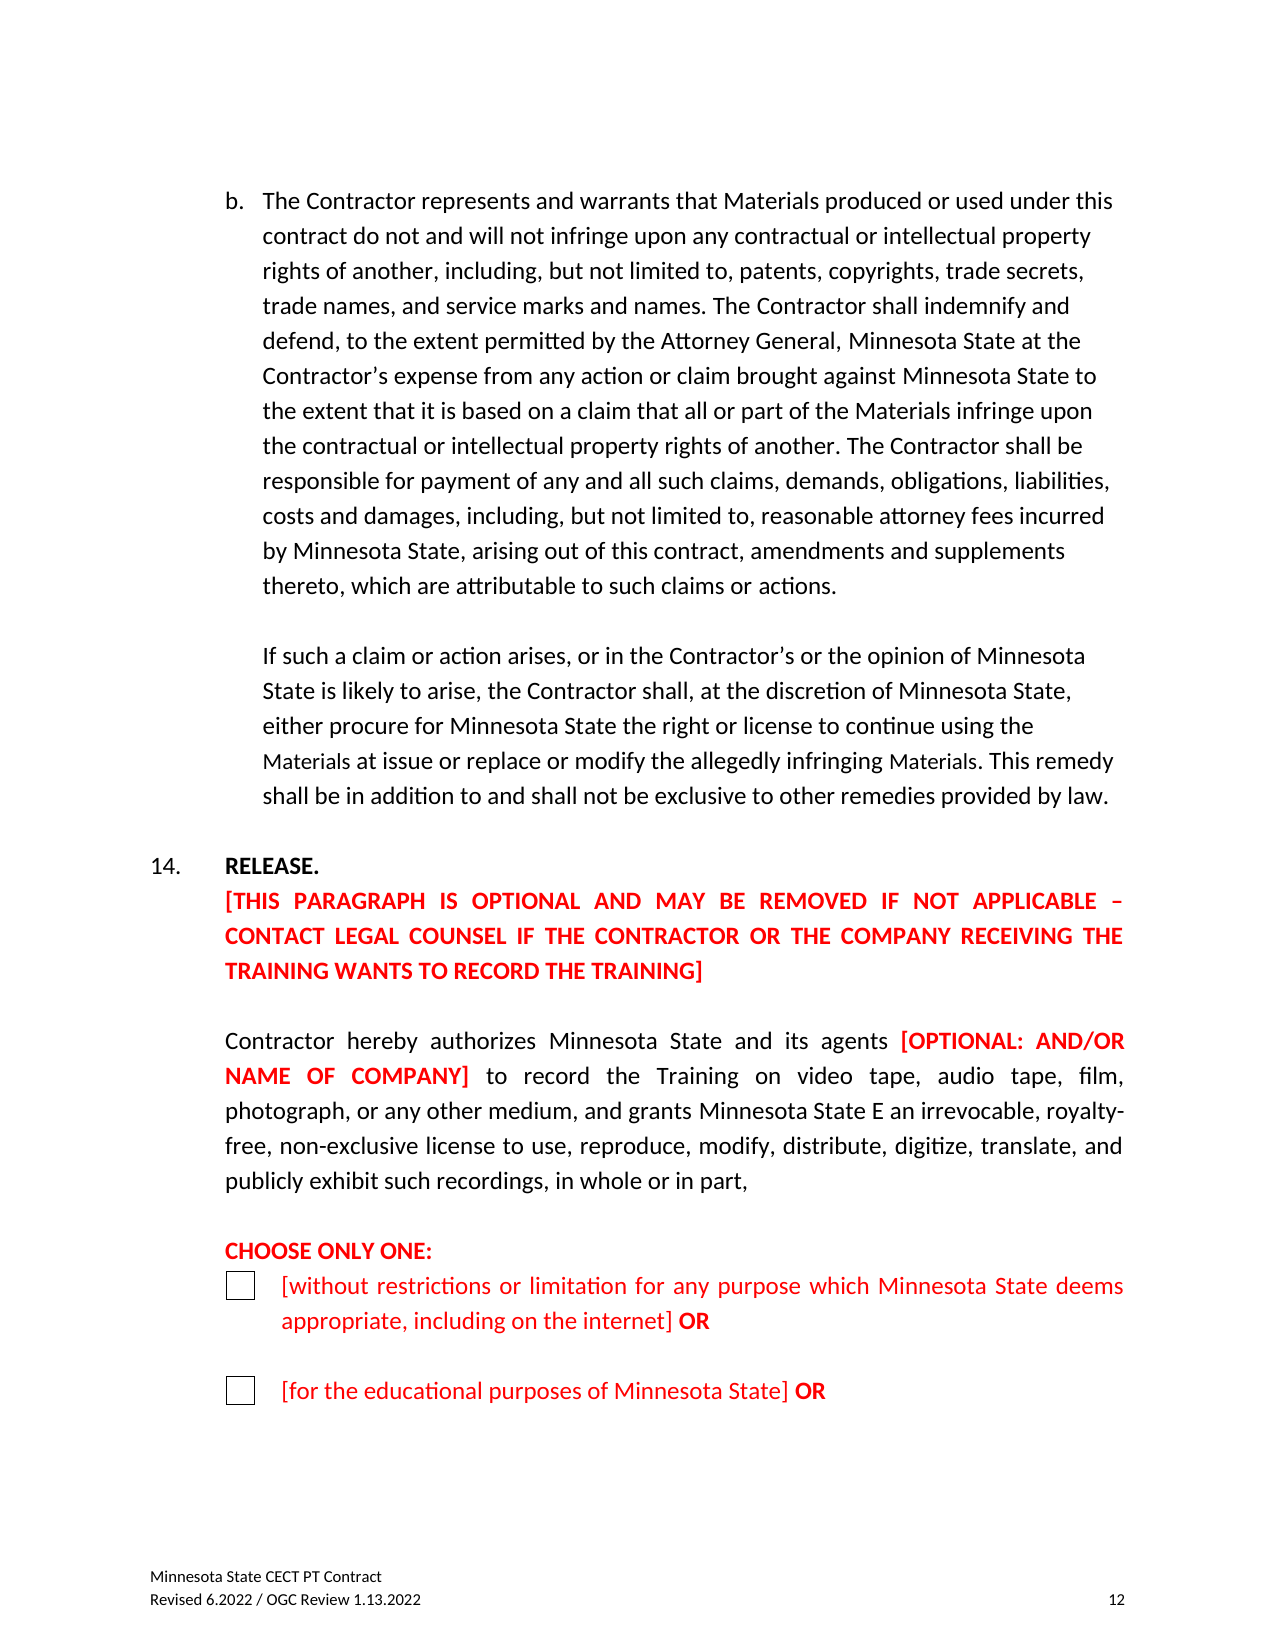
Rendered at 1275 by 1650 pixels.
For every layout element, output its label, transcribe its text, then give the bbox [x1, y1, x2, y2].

subtitle RELEASE. [150, 850, 1125, 881]
text [for the educational purposes of Minnesota State] OR [225, 1375, 1125, 1406]
list The Contractor represents and warrants that Materials produced or used under this contract do not and will not infringe upon any contractual or intellectual property rights of another, including, but not limited to, patents, copyrights, trade secrets, trade names, and service marks and names. The Contractor shall indemnify and defend, to the extent permitted by the Attorney General, Minnesota State at the Contractor’s expense from any action or claim brought against Minnesota State to the extent that it is based on a claim that all or part of the Materials infringe upon the contractual or intellectual property rights of another. The Contractor shall be responsible for payment of any and all such claims, demands, obligations, liabilities, costs and damages, including, but not limited to, reasonable attorney fees incurred by Minnesota State, arising out of this contract, amendments and supplements thereto, which are attributable to such claims or actions. [225, 185, 1125, 601]
text [THIS PARAGRAPH IS OPTIONAL AND MAY BE REMOVED IF NOT APPLICABLE – CONTACT LEGAL COUNSEL IF THE CONTRACTOR OR THE COMPANY RECEIVING THE TRAINING WANTS TO RECORD THE TRAINING] [225, 885, 1125, 986]
text CHOOSE ONLY ONE: [225, 1235, 1125, 1266]
text If such a claim or action arises, or in the Contractor’s or the opinion of Minnesota State is likely to arise, the Contractor shall, at the discretion of Minnesota State, either procure for Minnesota State the right or license to continue using the Materials at issue or replace or modify the allegedly infringing Materials. This remedy shall be in addition to and shall not be exclusive to other remedies provided by law. [262, 640, 1125, 811]
text Contractor hereby authorizes Minnesota State and its agents [OPTIONAL: AND/OR NAME OF COMPANY] to record the Training on video tape, audio tape, film, photograph, or any other medium, and grants Minnesota State E an irrevocable, royalty-free, non-exclusive license to use, reproduce, modify, distribute, digitize, translate, and publicly exhibit such recordings, in whole or in part, [225, 1025, 1125, 1196]
text [without restrictions or limitation for any purpose which Minnesota State deems appropriate, including on the internet] OR [225, 1270, 1125, 1336]
